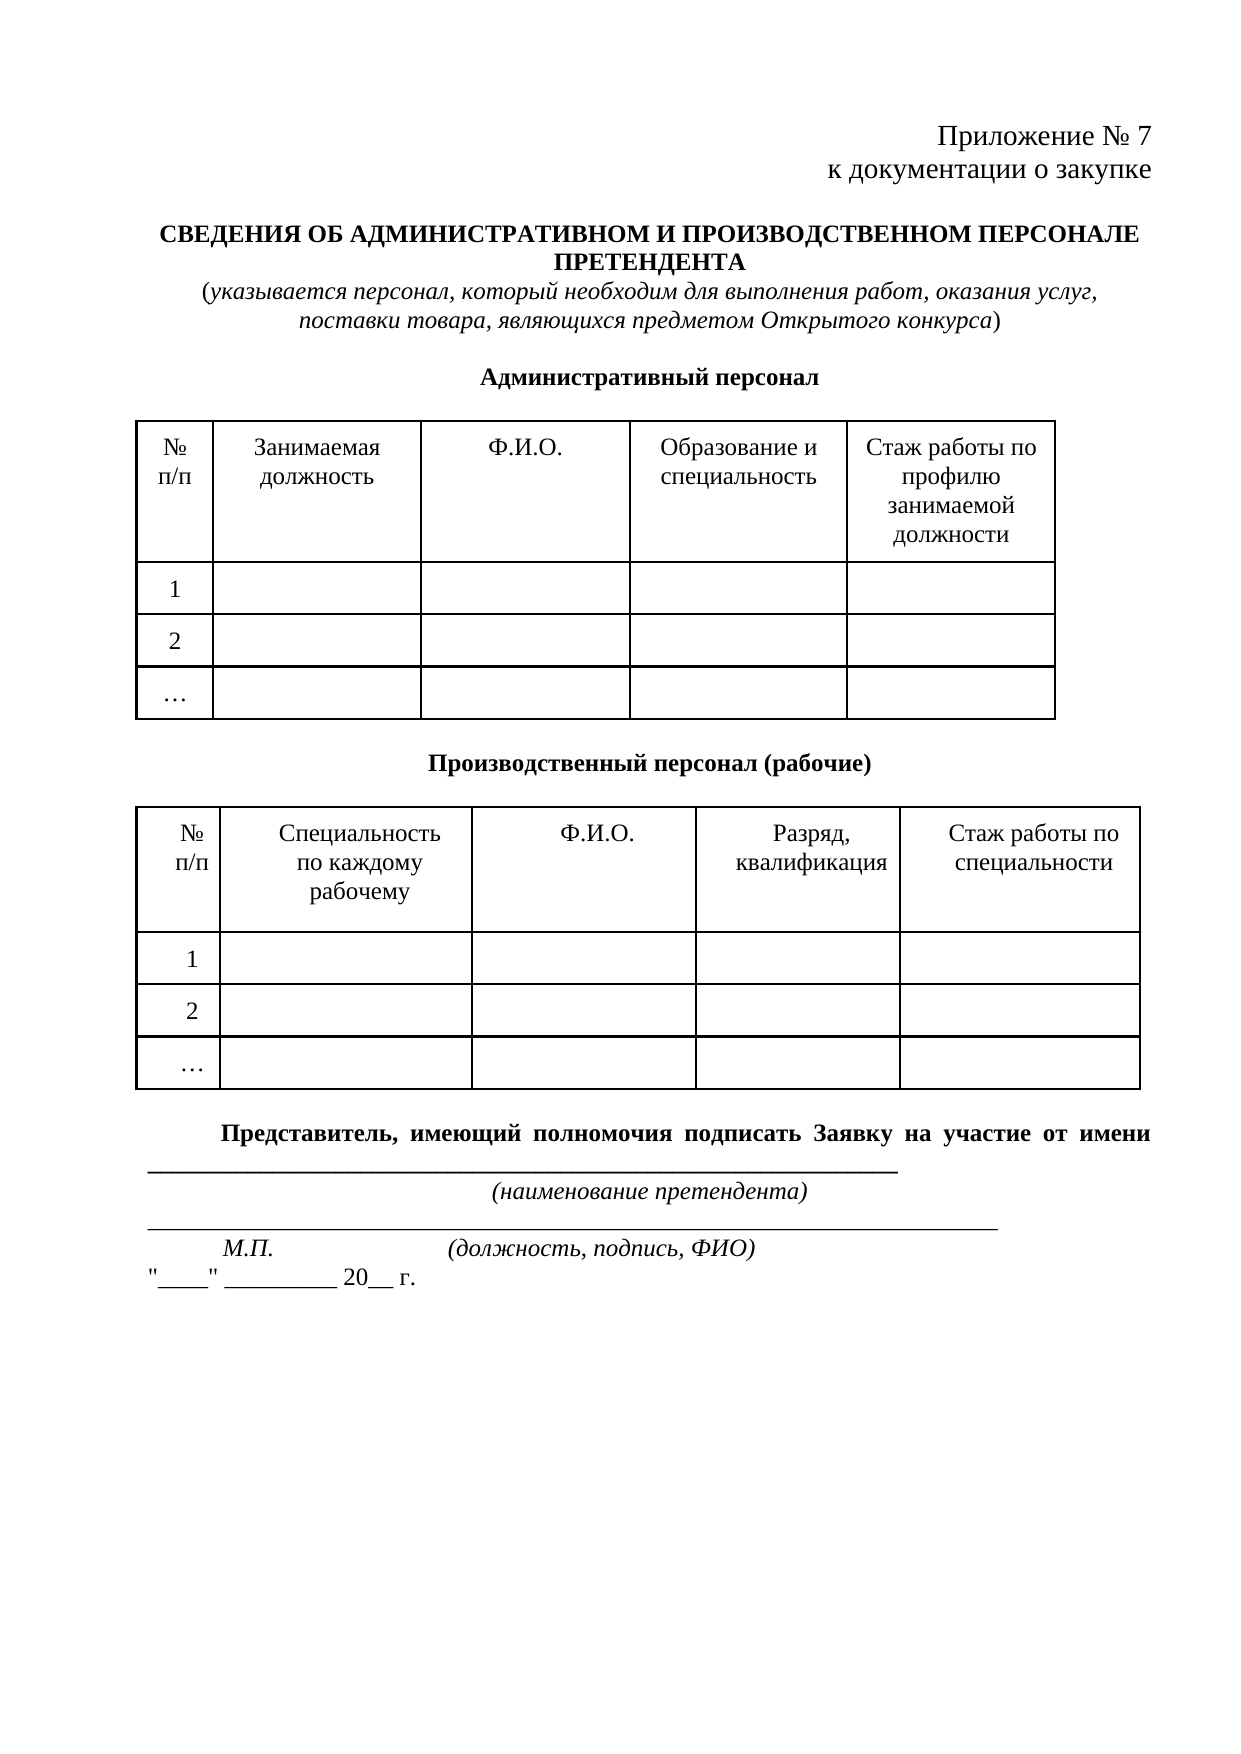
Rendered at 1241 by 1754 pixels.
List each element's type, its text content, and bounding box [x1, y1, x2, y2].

text ____________________________________________________________________ [148, 1204, 1152, 1233]
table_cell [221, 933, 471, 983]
text (указывается персонал, который необходим для выполнения работ, оказания услуг, поставки товара, являющихся предметом Открытого конкурса) [148, 276, 1152, 334]
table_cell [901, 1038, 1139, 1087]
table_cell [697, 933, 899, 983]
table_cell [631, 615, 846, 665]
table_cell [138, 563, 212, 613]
text Приложение № 7 [148, 118, 1152, 152]
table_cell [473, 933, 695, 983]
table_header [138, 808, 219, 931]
text Представитель, имеющий полномочия подписать Заявку на участие от имени ____________________________________________________________ [148, 1118, 1152, 1176]
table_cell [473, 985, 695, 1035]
text М.П. (должность, подпись, ФИО) [148, 1233, 1152, 1262]
text СВЕДЕНИЯ ОБ АДМИНИСТРАТИВНОМ И ПРОИЗВОДСТВЕННОМ ПЕРСОНАЛЕ ПРЕТЕНДЕНТА [148, 219, 1152, 276]
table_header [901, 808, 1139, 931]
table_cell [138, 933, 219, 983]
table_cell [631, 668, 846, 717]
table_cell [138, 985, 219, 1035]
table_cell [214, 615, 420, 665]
text Административный персонал [148, 362, 1152, 391]
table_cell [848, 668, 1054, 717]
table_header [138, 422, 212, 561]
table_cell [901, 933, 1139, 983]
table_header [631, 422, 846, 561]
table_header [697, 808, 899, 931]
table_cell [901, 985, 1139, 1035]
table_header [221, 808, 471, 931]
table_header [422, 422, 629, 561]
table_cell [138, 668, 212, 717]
text (наименование претендента) [148, 1176, 1152, 1204]
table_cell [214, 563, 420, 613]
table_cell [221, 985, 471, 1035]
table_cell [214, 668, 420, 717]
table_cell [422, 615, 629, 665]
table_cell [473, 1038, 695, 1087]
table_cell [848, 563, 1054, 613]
text "____" _________ 20__ г. [148, 1262, 1152, 1291]
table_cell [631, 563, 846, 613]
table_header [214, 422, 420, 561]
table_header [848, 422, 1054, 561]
text к документации о закупке [148, 152, 1152, 185]
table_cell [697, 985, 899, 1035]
text Производственный персонал (рабочие) [148, 748, 1152, 777]
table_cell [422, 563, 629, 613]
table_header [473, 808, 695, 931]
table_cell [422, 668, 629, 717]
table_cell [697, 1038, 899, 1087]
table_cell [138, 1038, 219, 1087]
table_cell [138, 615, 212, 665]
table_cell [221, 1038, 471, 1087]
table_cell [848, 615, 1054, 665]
